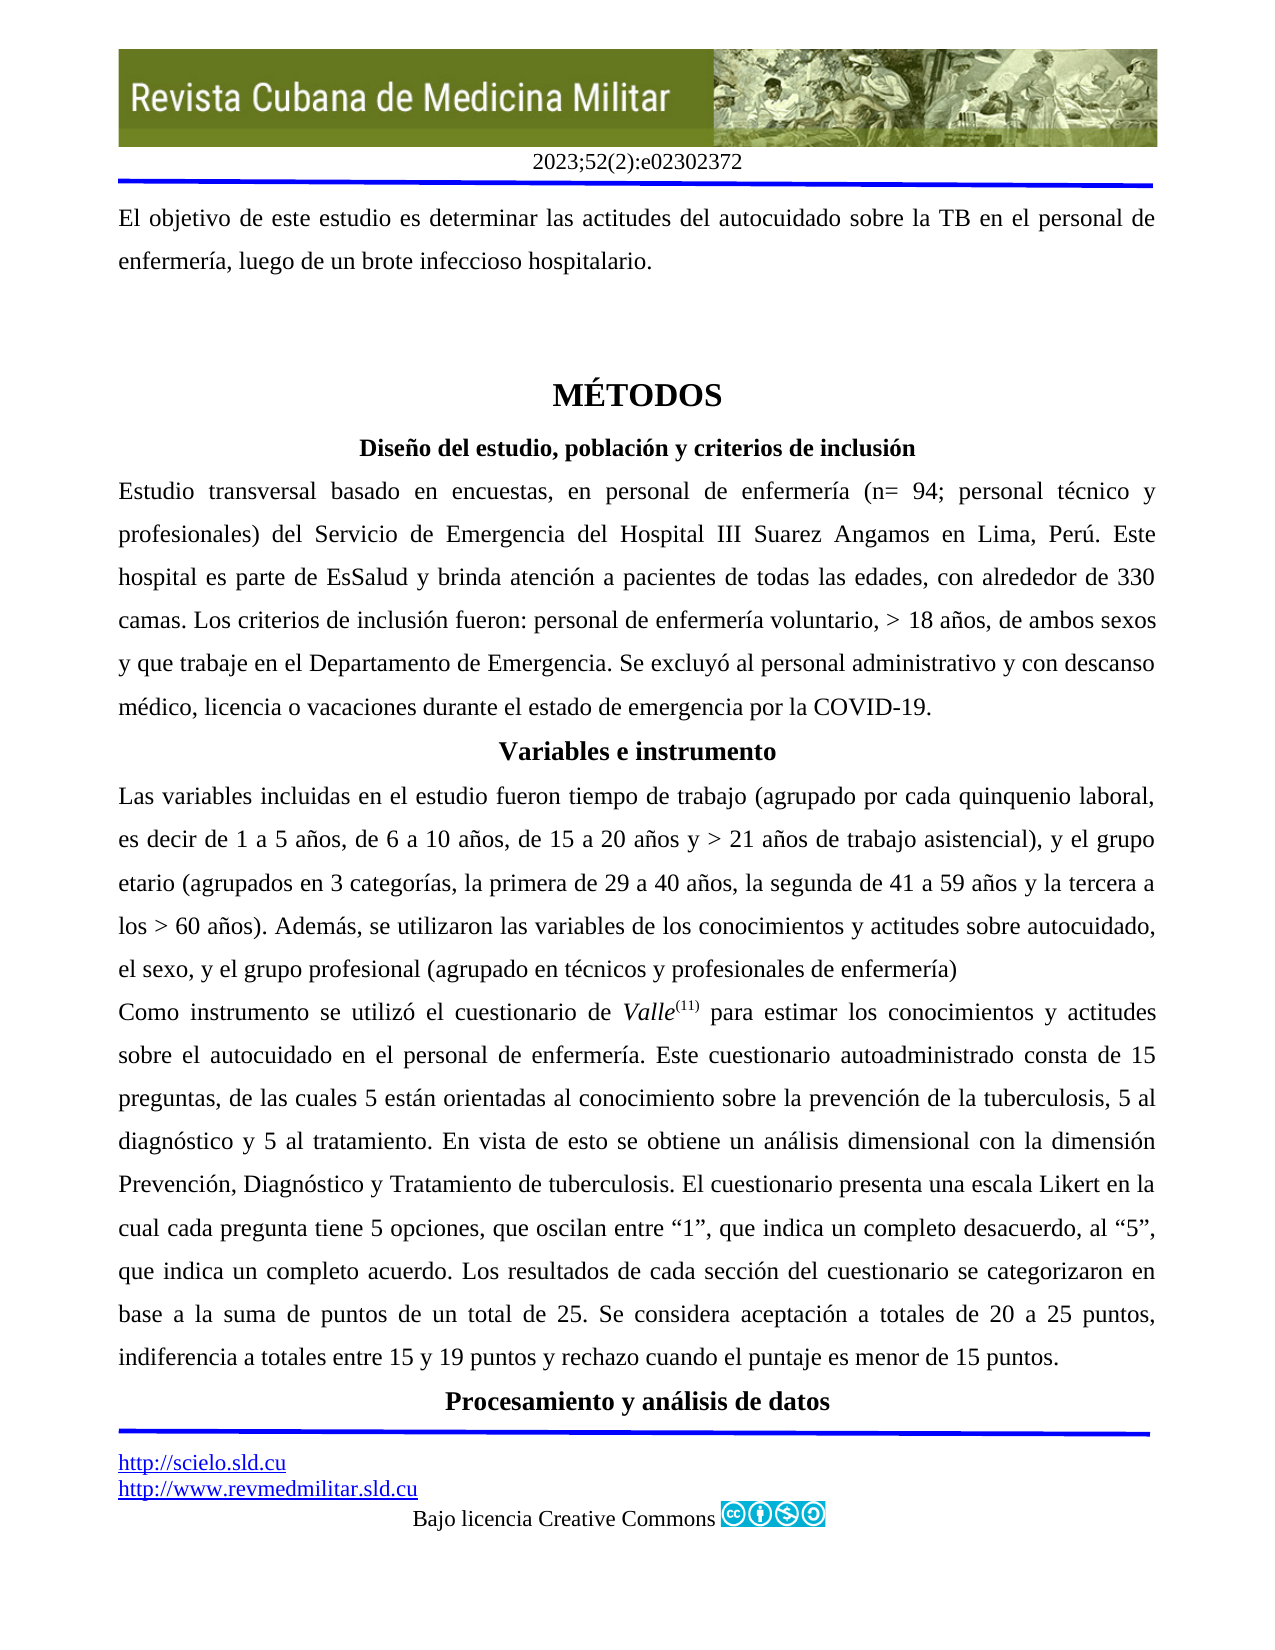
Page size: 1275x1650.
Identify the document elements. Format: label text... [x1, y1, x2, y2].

text Las variables incluidas en el estudio fueron tiempo de trabajo (agrupado por cada quinquenio laboral, es decir de 1 a 5 años, de 6 a 10 años, de 15 a 20 años y > 21 años de trabajo asistencial), y el grupo etario (agrupados en 3 categorías, la primera de 29 a 40 años, la segunda de 41 a 59 años y la tercera a los > 60 años). Además, se utilizaron las variables de los conocimientos y actitudes sobre autocuidado, el sexo, y el grupo profesional (agrupado en técnicos y profesionales de enfermería) [118, 781, 1157, 983]
text Procesamiento y análisis de datos [118, 1385, 1157, 1416]
text El objetivo de este estudio es determinar las actitudes del autocuidado sobre la TB en el personal de enfermería, luego de un brote infeccioso hospitalario. [118, 203, 1157, 275]
picture [720, 1501, 826, 1527]
text Diseño del estudio, población y criterios de inclusión [118, 433, 1157, 462]
text Variables e instrumento [118, 735, 1157, 766]
picture [118, 49, 1158, 147]
text Como instrumento se utilizó el cuestionario de Valle(11) para estimar los conocimientos y actitudes sobre el autocuidado en el personal de enfermería. Este cuestionario autoadministrado consta de 15 preguntas, de las cuales 5 están orientadas al conocimiento sobre la prevención de la tuberculosis, 5 al diagnóstico y 5 al tratamiento. En vista de esto se obtiene un análisis dimensional con la dimensión Prevención, Diagnóstico y Tratamiento de tuberculosis. El cuestionario presenta una escala Likert en la cual cada pregunta tiene 5 opciones, que oscilan entre “1”, que indica un completo desacuerdo, al “5”, que indica un completo acuerdo. Los resultados de cada sección del cuestionario se categorizaron en base a la suma de puntos de un total de 25. Se considera aceptación a totales de 20 a 25 puntos, indiferencia a totales entre 15 y 19 puntos y rechazo cuando el puntaje es menor de 15 puntos. [118, 997, 1157, 1371]
text MÉTODOS [118, 375, 1157, 414]
text Estudio transversal basado en encuestas, en personal de enfermería (n= 94; personal técnico y profesionales) del Servicio de Emergencia del Hospital III Suarez Angamos en Lima, Perú. Este hospital es parte de EsSalud y brinda atención a pacientes de todas las edades, con alrededor de 330 camas. Los criterios de inclusión fueron: personal de enfermería voluntario, > 18 años, de ambos sexos y que trabaje en el Departamento de Emergencia. Se excluyó al personal administrativo y con descanso médico, licencia o vacaciones durante el estado de emergencia por la COVID-19. [118, 476, 1157, 720]
